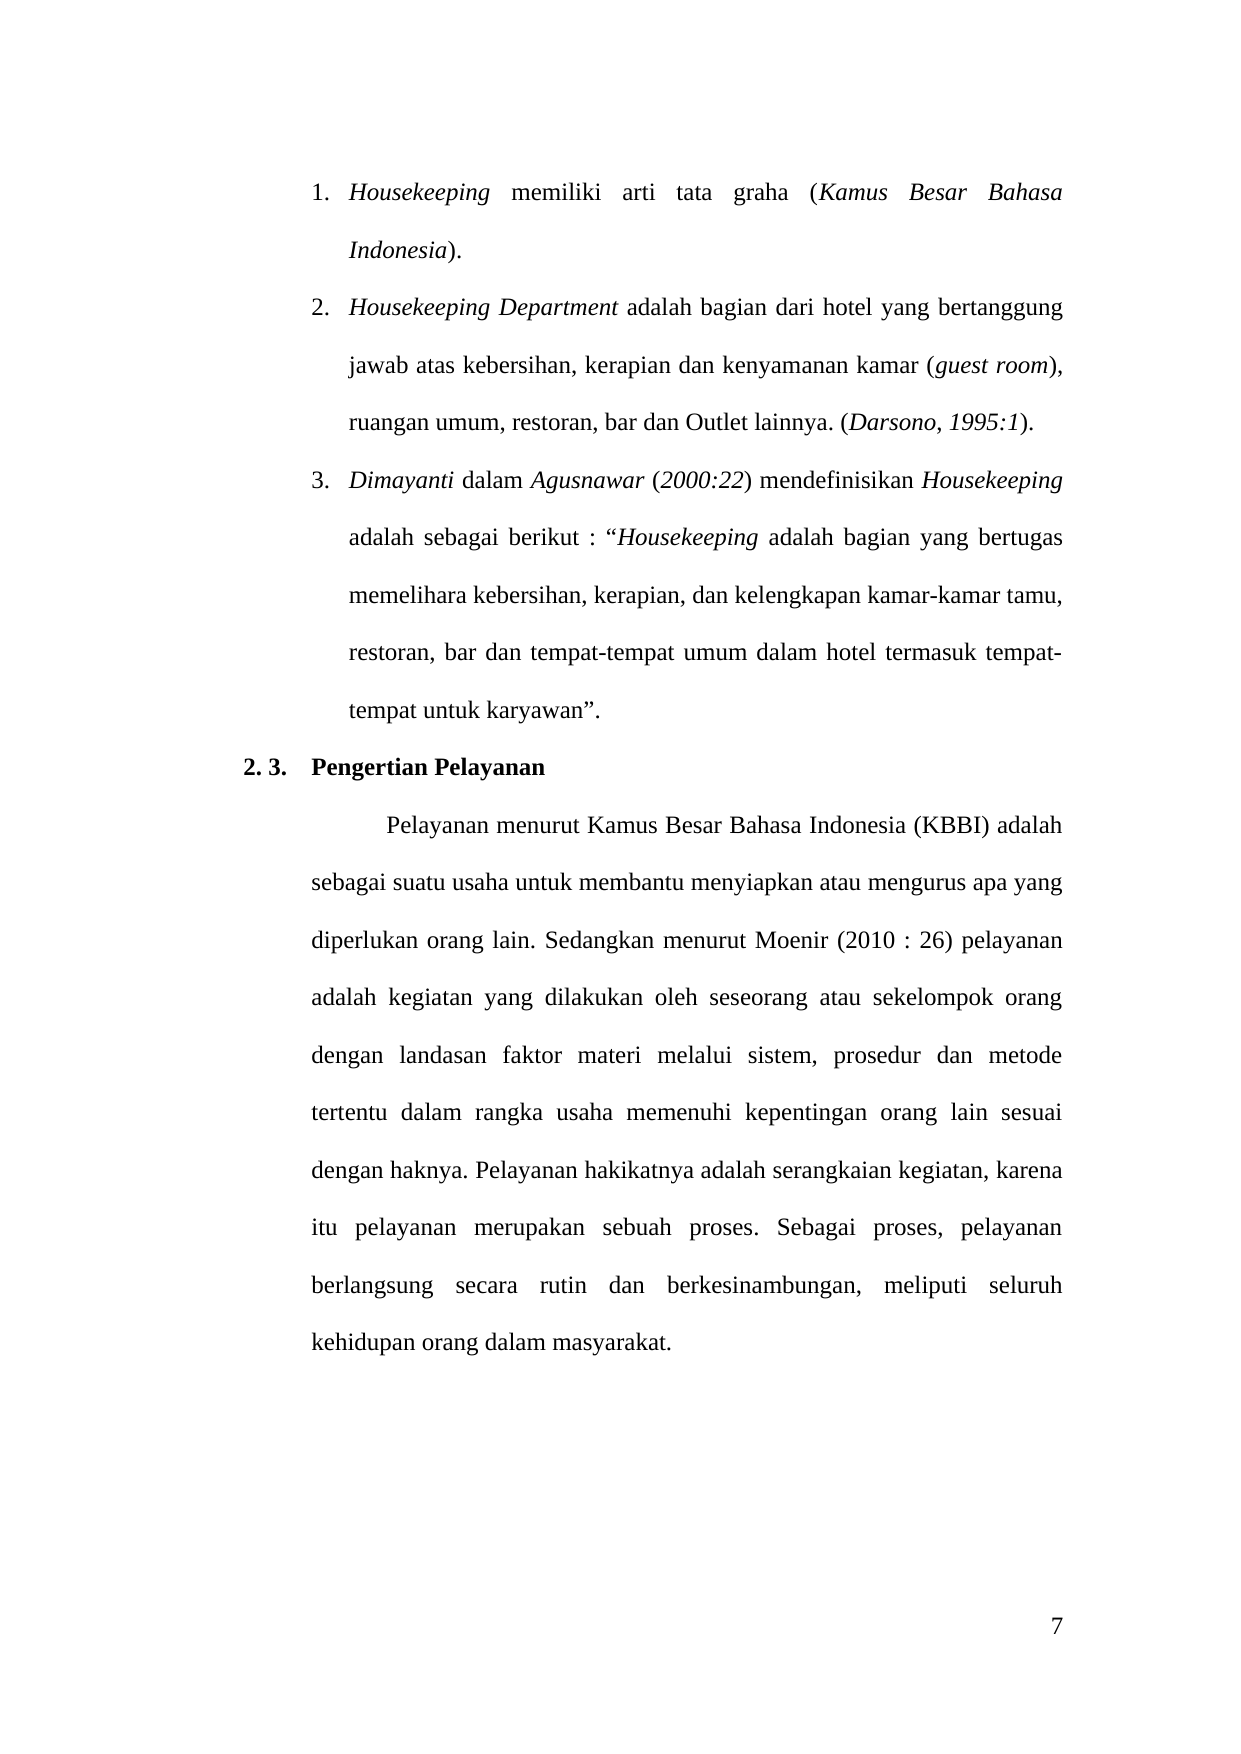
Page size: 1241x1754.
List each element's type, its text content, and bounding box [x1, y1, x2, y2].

list Pelayanan menurut Kamus Besar Bahasa Indonesia (KBBI) adalah sebagai suatu usaha untuk membantu menyiapkan atau mengurus apa yang diperlukan orang lain. Sedangkan menurut Moenir (2010 : 26) pelayanan adalah kegiatan yang dilakukan oleh seseorang atau sekelompok orang dengan landasan faktor materi melalui sistem, prosedur dan metode tertentu dalam rangka usaha memenuhi kepentingan orang lain sesuai dengan haknya. Pelayanan hakikatnya adalah serangkaian kegiatan, karena itu pelayanan merupakan sebuah proses. Sebagai proses, pelayanan berlangsung secara rutin dan berkesinambungan, meliputi seluruh kehidupan orang dalam masyarakat. [311, 810, 1063, 1356]
list Pengertian Pelayanan [243, 752, 1063, 781]
list Housekeeping Department adalah bagian dari hotel yang bertanggung jawab atas kebersihan, kerapian dan kenyamanan kamar (guest room), ruangan umum, restoran, bar dan Outlet lainnya. (Darsono, 1995:1). [311, 292, 1063, 436]
list Dimayanti dalam Agusnawar (2000:22) mendefinisikan Housekeeping adalah sebagai berikut : “Housekeeping adalah bagian yang bertugas memelihara kebersihan, kerapian, dan kelengkapan kamar-kamar tamu, restoran, bar dan tempat-tempat umum dalam hotel termasuk tempat-tempat untuk karyawan”. [311, 465, 1063, 723]
list Housekeeping memiliki arti tata graha (Kamus Besar Bahasa Indonesia). [311, 177, 1063, 263]
